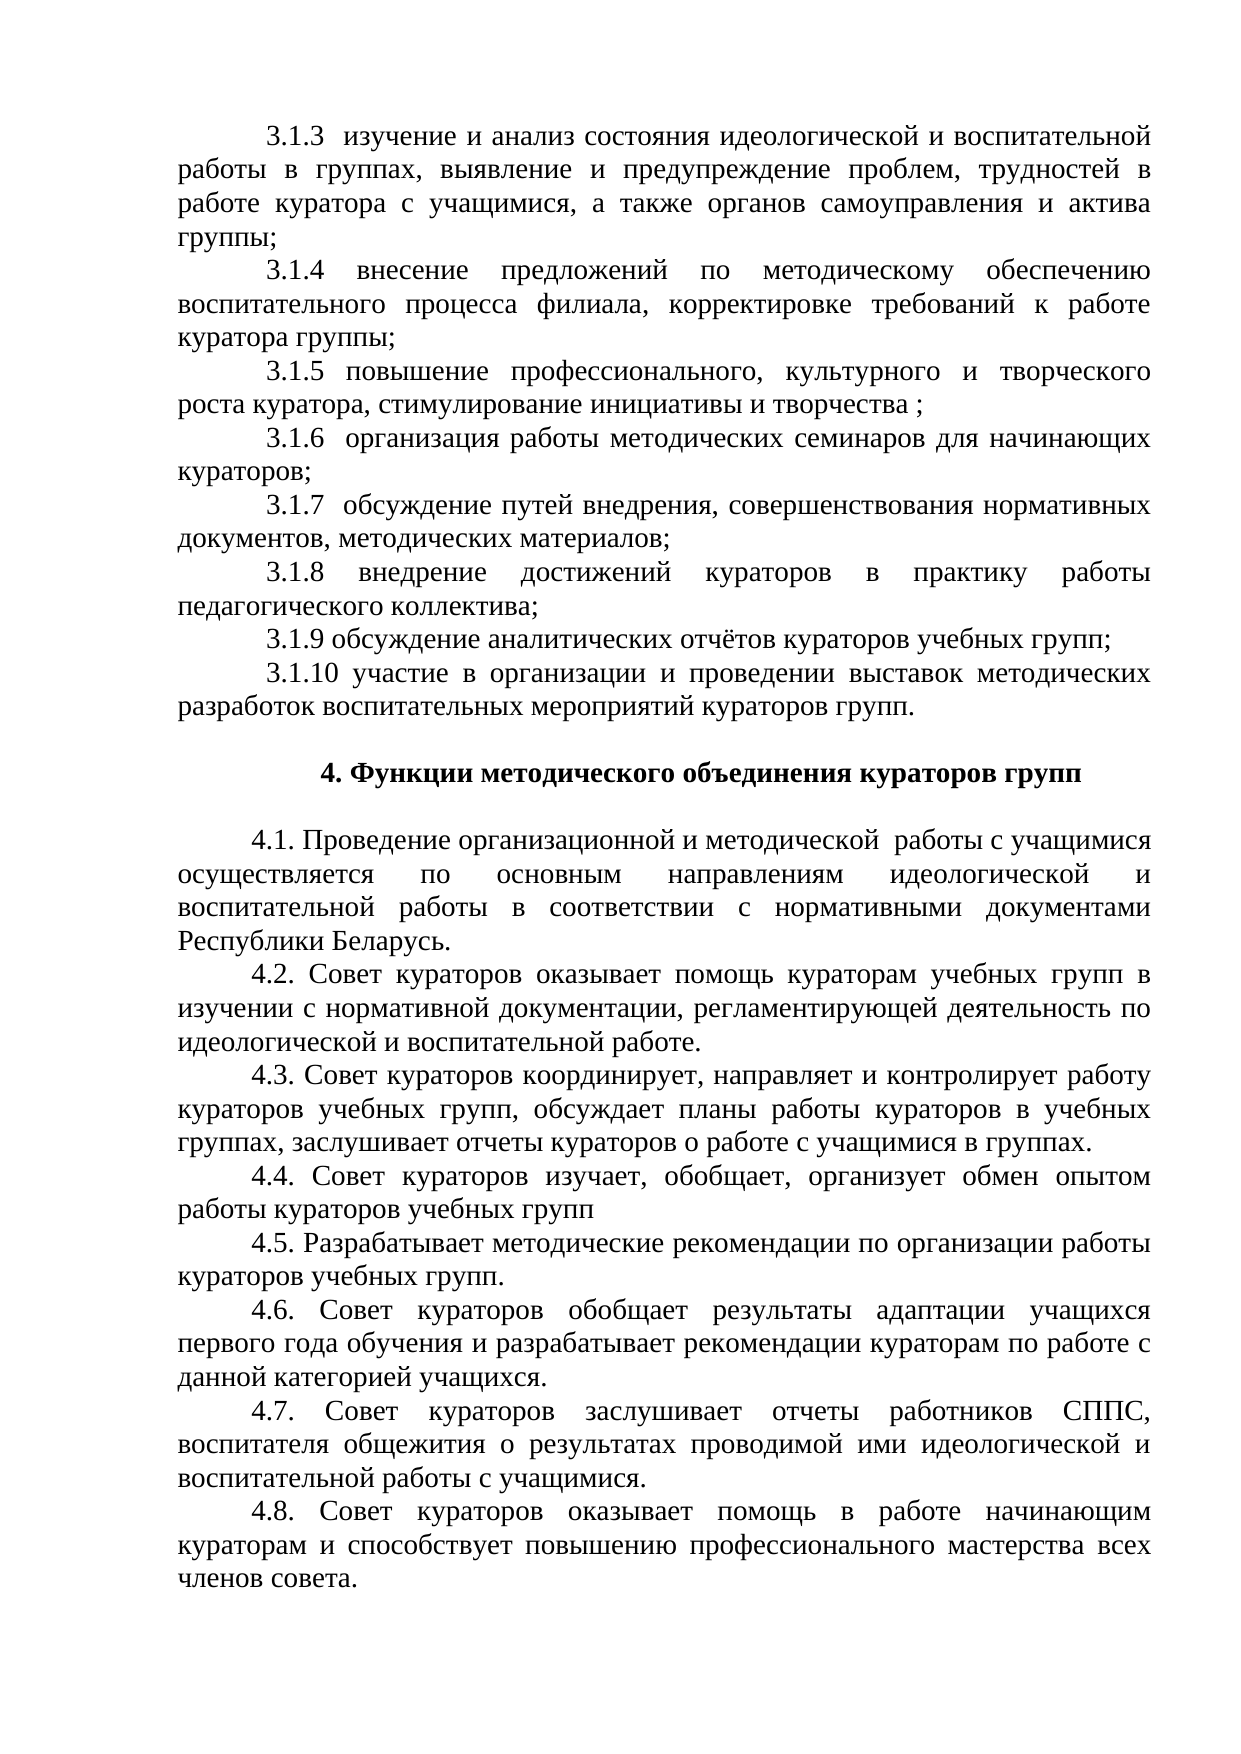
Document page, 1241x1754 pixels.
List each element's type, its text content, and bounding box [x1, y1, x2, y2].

text 3.1.8 внедрение достижений кураторов в практику работы педагогического коллектива; [177, 554, 1152, 621]
text 4.7. Совет кураторов заслушивает отчеты работников СППС, воспитателя общежития о результатах проводимой ими идеологической и воспитательной работы с учащимися. [177, 1393, 1152, 1493]
text 4. Функции методического объединения кураторов групп [177, 755, 1152, 789]
text 4.1. Проведение организационной и методической работы с учащимися осуществляется по основным направлениям идеологической и воспитательной работы в соответствии с нормативными документами Республики Беларусь. [177, 822, 1152, 957]
text 4.6. Совет кураторов обобщает результаты адаптации учащихся первого года обучения и разрабатывает рекомендации кураторам по работе с данной категорией учащихся. [177, 1292, 1152, 1393]
text 4.4. Совет кураторов изучает, обобщает, организует обмен опытом работы кураторов учебных групп [177, 1158, 1152, 1225]
text 4.5. Разрабатывает методические рекомендации по организации работы кураторов учебных групп. [177, 1225, 1152, 1292]
text 3.1.5 повышение профессионального, культурного и творческого роста куратора, стимулирование инициативы и творчества ; [177, 353, 1152, 420]
text 4.2. Совет кураторов оказывает помощь кураторам учебных групп в изучении с нормативной документации, регламентирующей деятельность по идеологической и воспитательной работе. [177, 957, 1152, 1057]
text 3.1.9 обсуждение аналитических отчётов кураторов учебных групп; [177, 621, 1152, 655]
text 4.3. Совет кураторов координирует, направляет и контролирует работу кураторов учебных групп, обсуждает планы работы кураторов в учебных группах, заслушивает отчеты кураторов о работе с учащимися в группах. [177, 1057, 1152, 1158]
text 3.1.7 обсуждение путей внедрения, совершенствования нормативных документов, методических материалов; [177, 487, 1152, 554]
text 4.8. Совет кураторов оказывает помощь в работе начинающим кураторам и способствует повышению профессионального мастерства всех членов совета. [177, 1493, 1152, 1594]
text 3.1.4 внесение предложений по методическому обеспечению воспитательного процесса филиала, корректировке требований к работе куратора группы; [177, 252, 1152, 353]
text 3.1.3 изучение и анализ состояния идеологической и воспитательной работы в группах, выявление и предупреждение проблем, трудностей в работе куратора с учащимися, а также органов самоуправления и актива группы; [177, 118, 1152, 252]
text 3.1.10 участие в организации и проведении выставок методических разработок воспитательных мероприятий кураторов групп. [177, 655, 1152, 722]
text 3.1.6 организация работы методических семинаров для начинающих кураторов; [177, 420, 1152, 487]
